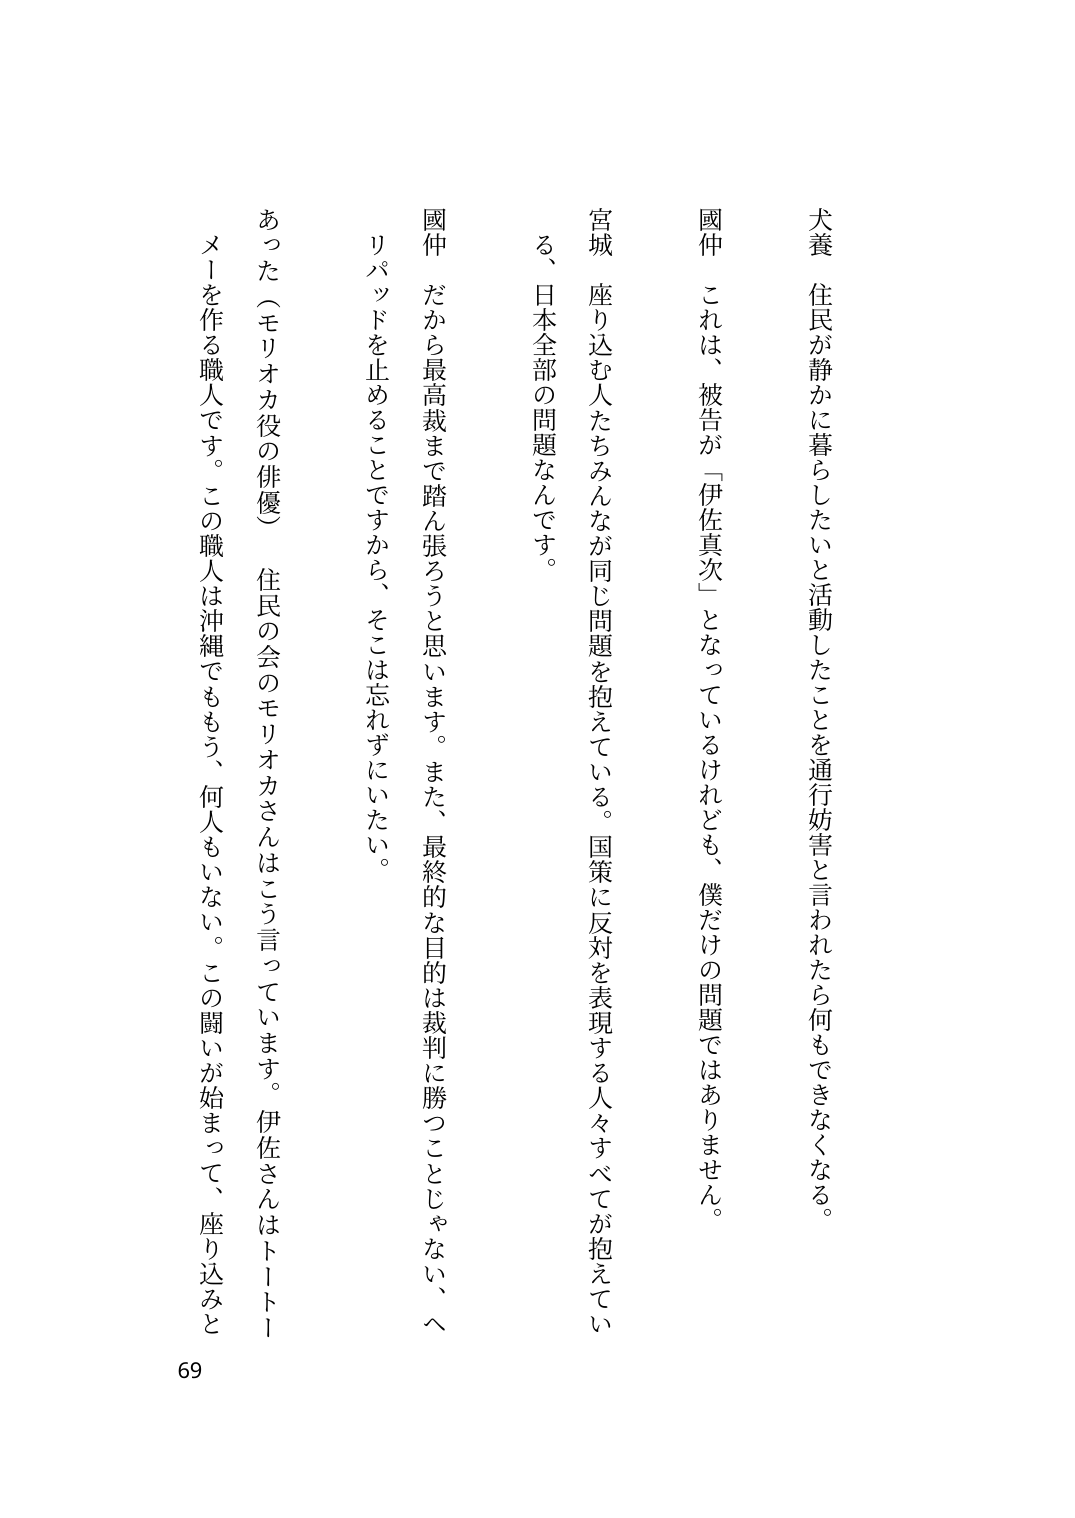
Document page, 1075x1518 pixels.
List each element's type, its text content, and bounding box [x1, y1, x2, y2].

text 犬養 住民が静かに暮らしたいと活動したことを通行妨害と言われたら何もできなくなる。 [802, 207, 839, 1341]
text 國仲 だから最高裁まで踏ん張ろうと思います。また、最終的な目的は裁判に勝つことじゃない、ヘリパッドを止めることですから、そこは忘れずにいたい。 [359, 207, 453, 1341]
text 宮城 座り込む人たちみんなが同じ問題を抱えている。国策に反対を表現する人々すべてが抱えている、日本全部の問題なんです。 [526, 207, 619, 1341]
text 國仲 これは、被告が「伊佐真次」となっているけれども、僕だけの問題ではありません。 [692, 207, 729, 1341]
text あった（モリオカ役の俳優） 住民の会のモリオカさんはこう言っています。伊佐さんはトートーメーを作る職人です。この職人は沖縄でももう、何人もいない。この闘いが始まって、座り込みと裁判に時間を取られ、仕事に集中することが出来なくなって、心配です。 [193, 207, 287, 1341]
